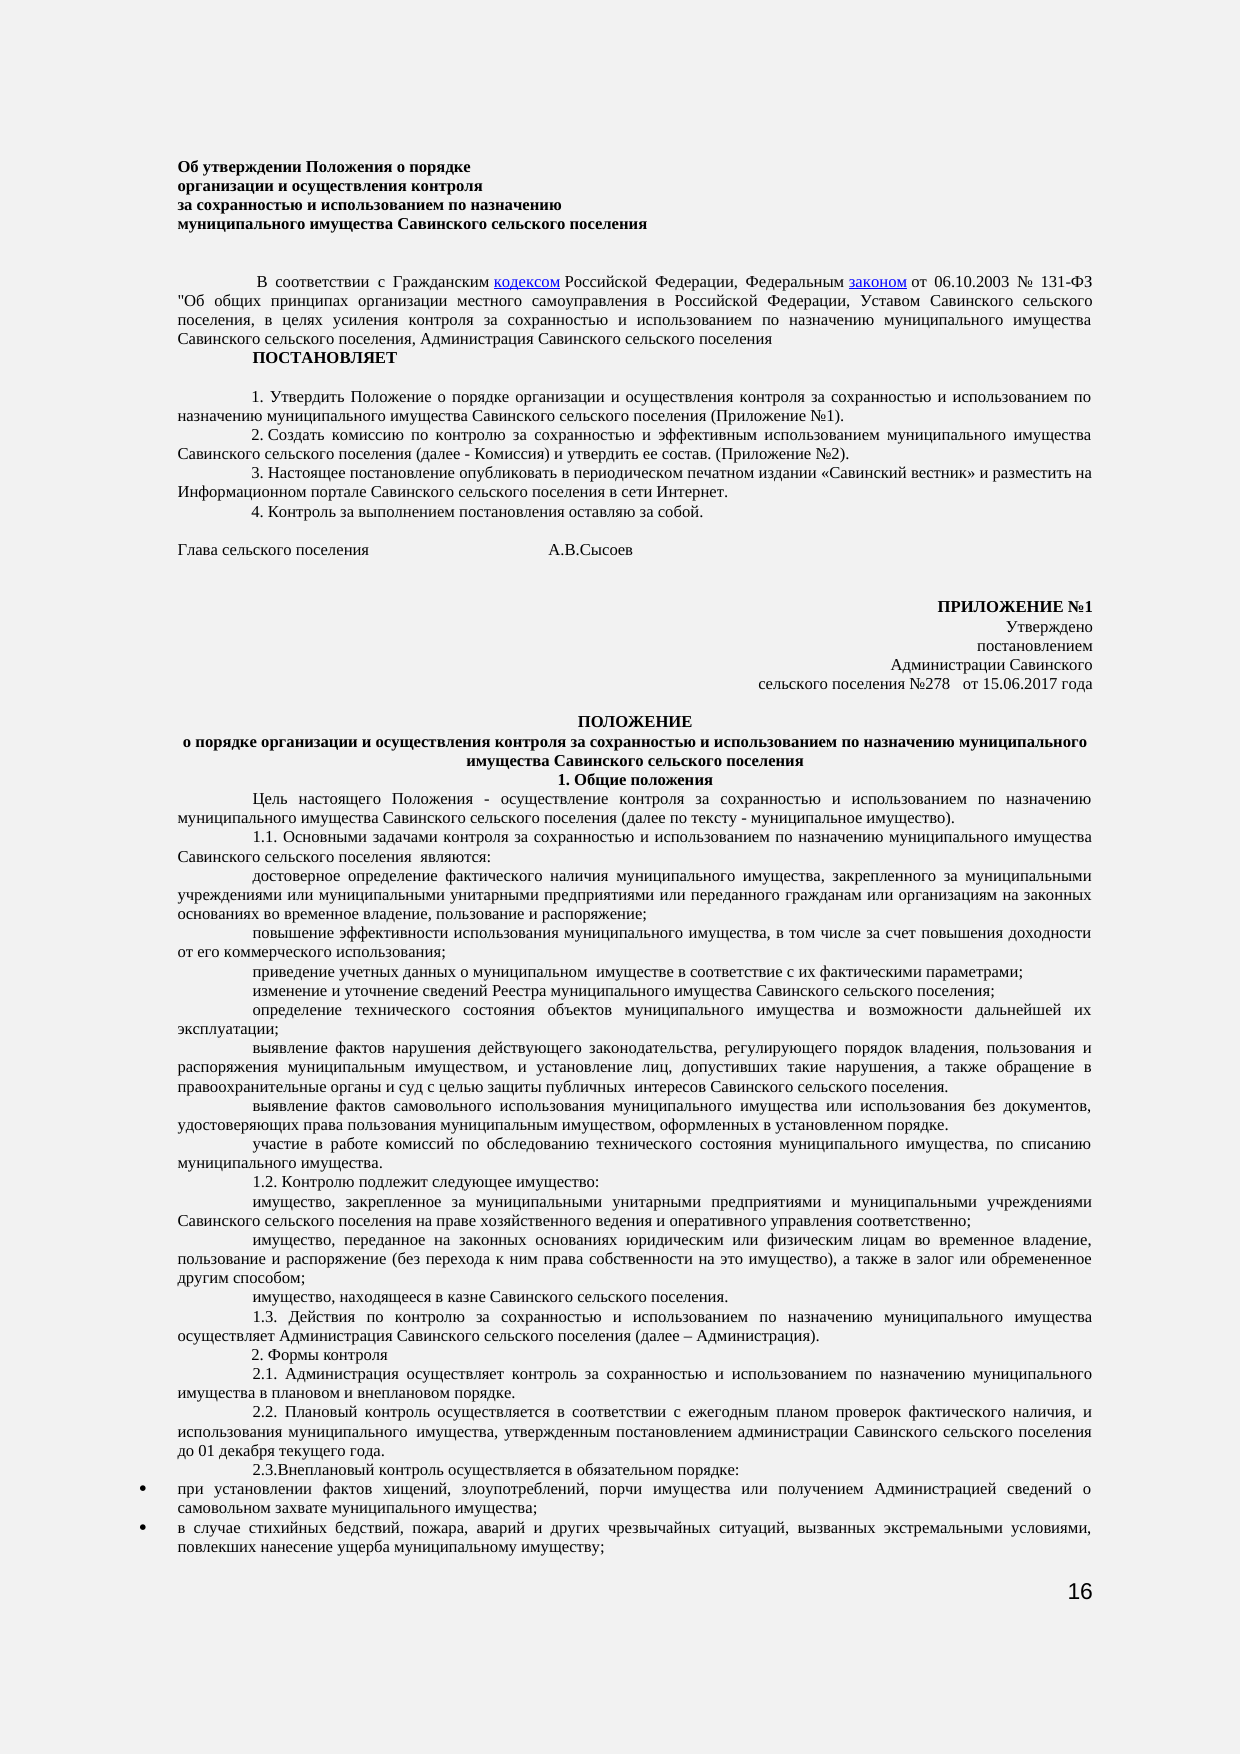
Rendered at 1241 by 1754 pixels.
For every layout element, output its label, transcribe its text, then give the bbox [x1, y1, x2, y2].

text 1.3. Действия по контролю за сохранностью и использованием по назначению муниципального имущества осуществляет Администрация Савинского сельского поселения (далее – Администрация). [177, 1306, 1093, 1345]
text 1. Общие положения [177, 770, 1093, 789]
text выявление фактов самовольного использования муниципального имущества или использования без документов, удостоверяющих права пользования муниципальным имуществом, оформленных в установленном порядке. [177, 1096, 1093, 1134]
text 2. Формы контроля [177, 1345, 1093, 1364]
text 4. Контроль за выполнением постановления оставляю за собой. [177, 501, 1093, 521]
text изменение и уточнение сведений Реестра муниципального имущества Савинского сельского поселения; [177, 981, 1093, 1000]
text постановлением [177, 636, 1093, 655]
text Администрации Савинского [177, 655, 1093, 674]
text ПОЛОЖЕНИЕ [177, 712, 1093, 731]
text имущество, переданное на законных основаниях юридическим или физическим лицам во временное владение, пользование и распоряжение (без перехода к ним права собственности на это имущество), а также в залог или обремененное другим способом; [177, 1230, 1093, 1287]
text достоверное определение фактического наличия муниципального имущества, закрепленного за муниципальными учреждениями или муниципальными унитарными предприятиями или переданного гражданам или организациям на законных основаниях во временное владение, пользование и распоряжение; [177, 866, 1093, 923]
text организации и осуществления контроля [177, 176, 1093, 195]
text повышение эффективности использования муниципального имущества, в том числе за счет повышения доходности от его коммерческого использования; [177, 923, 1093, 961]
list в случае стихийных бедствий, пожара, аварий и других чрезвычайных ситуаций, вызванных экстремальными условиями, повлекших нанесение ущерба муниципальному имуществу; [140, 1517, 1093, 1556]
text 2.2. Плановый контроль осуществляется в соответствии с ежегодным планом проверок фактического наличия, и использования муниципального имущества, утвержденным постановлением администрации Савинского сельского поселения до 01 декабря текущего года. [177, 1402, 1093, 1460]
text сельского поселения №278 от 15.06.2017 года [177, 674, 1093, 693]
text Об утверждении Положения о порядке [177, 156, 1093, 176]
text 2.3.Внеплановый контроль осуществляется в обязательном порядке: [177, 1460, 1093, 1479]
text 1.2. Контролю подлежит следующее имущество: [177, 1172, 1093, 1191]
text муниципального имущества Савинского сельского поселения [177, 214, 1093, 233]
text ПРИЛОЖЕНИЕ №1 [177, 597, 1093, 616]
text имущество, находящееся в казне Савинского сельского поселения. [177, 1287, 1093, 1306]
list при установлении фактов хищений, злоупотреблений, порчи имущества или получением Администрацией сведений о самовольном захвате муниципального имущества; [140, 1479, 1093, 1517]
text Утверждено [177, 616, 1093, 636]
text 2. Создать комиссию по контролю за сохранностью и эффективным использованием муниципального имущества Савинского сельского поселения (далее - Комиссия) и утвердить ее состав. (Приложение №2). [177, 425, 1093, 463]
text В соответствии с Гражданским кодексом Российской Федерации, Федеральным законом от 06.10.2003 № 131-ФЗ "Об общих принципах организации местного самоуправления в Российской Федерации, Уставом Савинского сельского поселения, в целях усиления контроля за сохранностью и использованием по назначению муниципального имущества Савинского сельского поселения, Администрация Савинского сельского поселения [177, 271, 1093, 348]
text ПОСТАНОВЛЯЕТ [177, 348, 1093, 367]
text за сохранностью и использованием по назначению [177, 195, 1093, 214]
text участие в работе комиссий по обследованию технического состояния муниципального имущества, по списанию муниципального имущества. [177, 1134, 1093, 1172]
text 1.1. Основными задачами контроля за сохранностью и использованием по назначению муниципального имущества Савинского сельского поселения являются: [177, 827, 1093, 866]
text выявление фактов нарушения действующего законодательства, регулирующего порядок владения, пользования и распоряжения муниципальным имуществом, и установление лиц, допустивших такие нарушения, а также обращение в правоохранительные органы и суд с целью защиты публичных интересов Савинского сельского поселения. [177, 1038, 1093, 1096]
text Цель настоящего Положения - осуществление контроля за сохранностью и использованием по назначению муниципального имущества Савинского сельского поселения (далее по тексту - муниципальное имущество). [177, 789, 1093, 827]
text имущество, закрепленное за муниципальными унитарными предприятиями и муниципальными учреждениями Савинского сельского поселения на праве хозяйственного ведения и оперативного управления соответственно; [177, 1191, 1093, 1230]
text 1. Утвердить Положение о порядке организации и осуществления контроля за сохранностью и использованием по назначению муниципального имущества Савинского сельского поселения (Приложение №1). [177, 386, 1093, 425]
text 2.1. Администрация осуществляет контроль за сохранностью и использованием по назначению муниципального имущества в плановом и внеплановом порядке. [177, 1364, 1093, 1402]
text о порядке организации и осуществления контроля за сохранностью и использованием по назначению муниципального имущества Савинского сельского поселения [177, 731, 1093, 770]
text Глава сельского поселения А.В.Сысоев [177, 540, 1093, 559]
text определение технического состояния объектов муниципального имущества и возможности дальнейшей их эксплуатации; [177, 1000, 1093, 1038]
text приведение учетных данных о муниципальном имуществе в соответствие с их фактическими параметрами; [177, 961, 1093, 981]
text 3. Настоящее постановление опубликовать в периодическом печатном издании «Савинский вестник» и разместить на Информационном портале Савинского сельского поселения в сети Интернет. [177, 463, 1093, 501]
